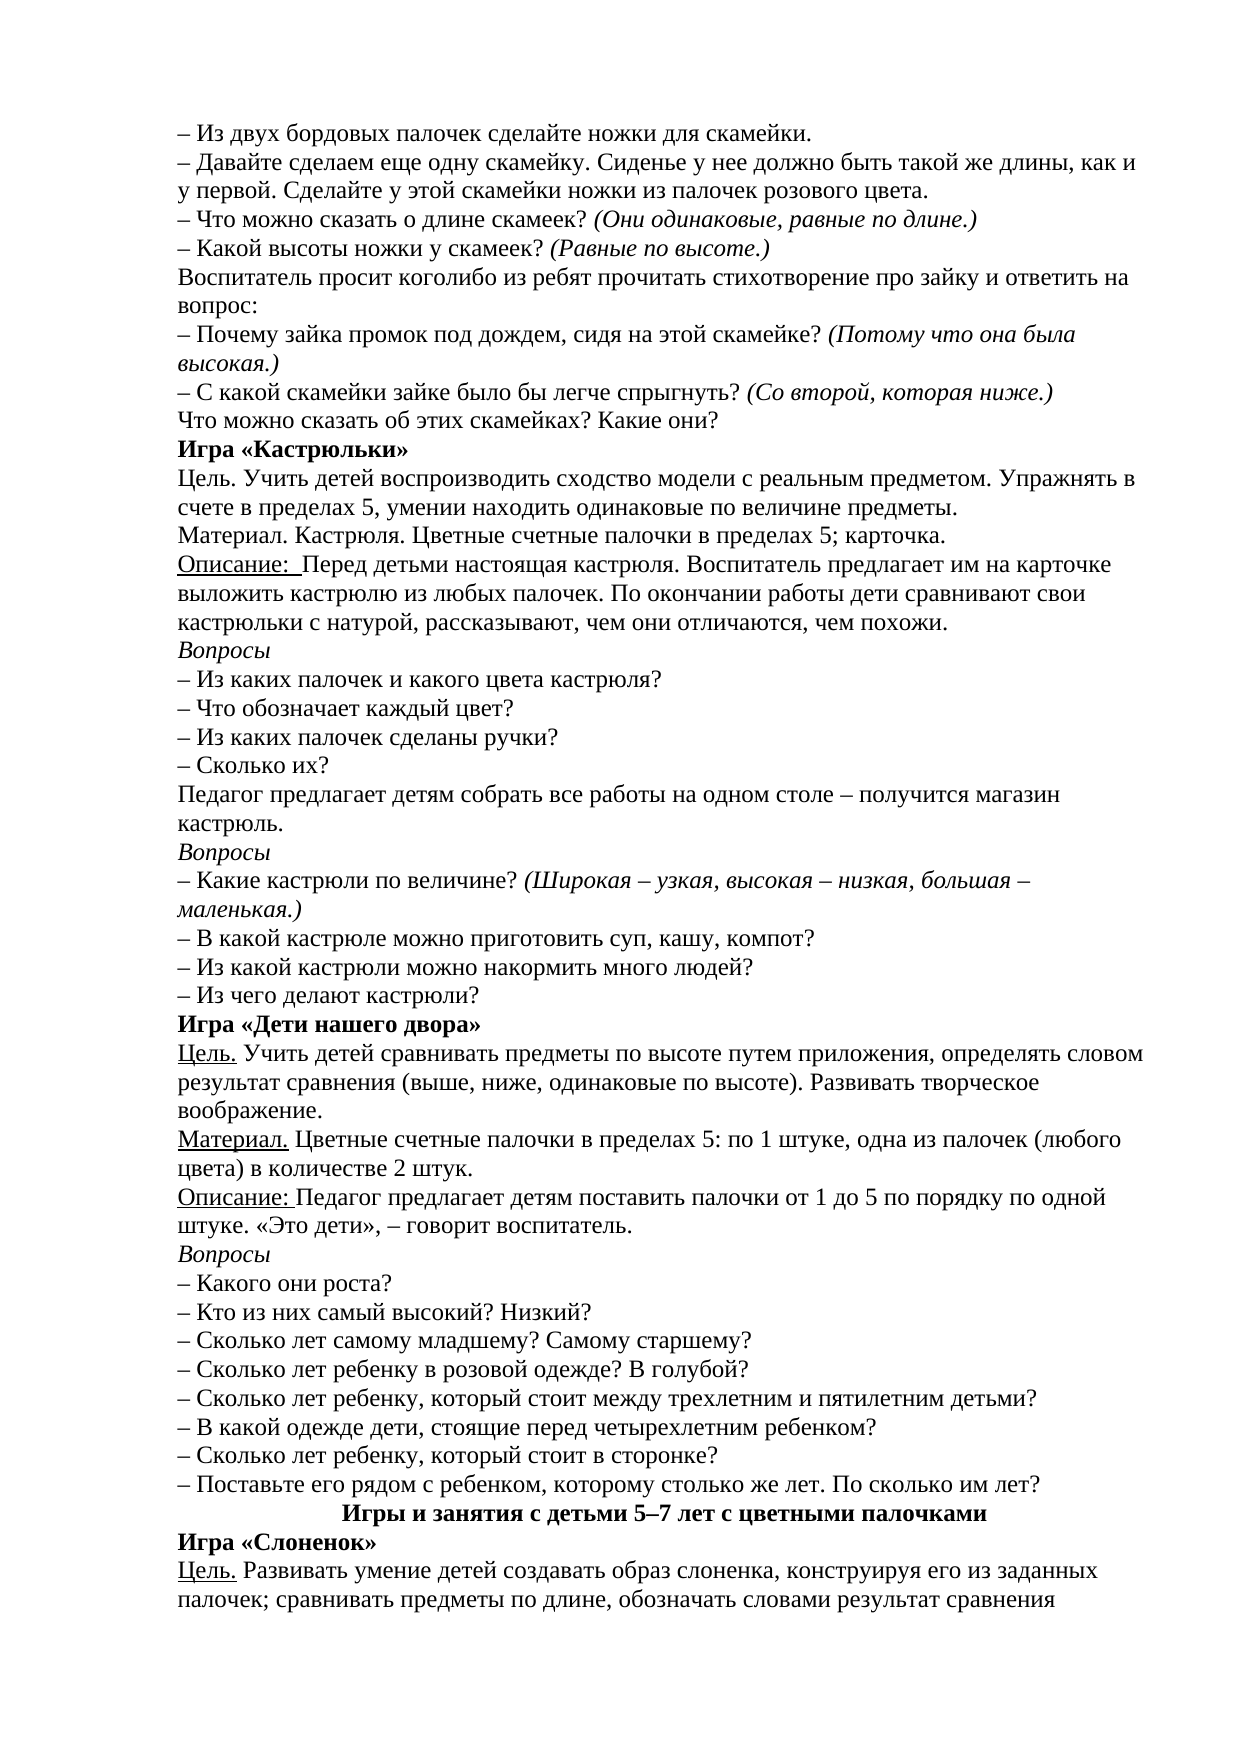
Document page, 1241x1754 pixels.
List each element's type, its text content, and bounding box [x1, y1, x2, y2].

text Игры и занятия с детьми 5–7 лет с цветными палочками [177, 1498, 1152, 1527]
text Цель. Учить детей сравнивать предметы по высоте путем приложения, определять словом результат сравнения (выше, ниже, одинаковые по высоте). Развивать творческое воображение. [177, 1038, 1152, 1124]
text – Из какой кастрюли можно накормить много людей? [177, 952, 1152, 981]
text Вопросы [177, 837, 1152, 866]
text – Из двух бордовых палочек сделайте ножки для скамейки. [177, 118, 1152, 147]
text Что можно сказать об этих скамейках? Какие они? [177, 406, 1152, 434]
text – Сколько лет самому младшему? Самому старшему? [177, 1326, 1152, 1354]
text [177, 1556, 1152, 1613]
text Описание: Педагог предлагает детям поставить палочки от 1 до 5 по порядку по одной штуке. «Это дети», – говорит воспитатель. [177, 1182, 1152, 1239]
text – Давайте сделаем еще одну скамейку. Сиденье у нее должно быть такой же длины, как и у первой. Сделайте у этой скамейки ножки из палочек розового цвета. [177, 147, 1152, 204]
text – В какой одежде дети, стоящие перед четырехлетним ребенком? [177, 1412, 1152, 1441]
text Игра «Кастрюльки» [177, 434, 1152, 463]
text – С какой скамейки зайке было бы легче спрыгнуть? (Со второй, которая ниже.) [177, 377, 1152, 406]
text – Какие кастрюли по величине? (Широкая – узкая, высокая – низкая, большая – маленькая.) [177, 866, 1152, 923]
text Цель. Учить детей воспроизводить сходство модели с реальным предметом. Упражнять в счете в пределах 5, умении находить одинаковые по величине предметы. [177, 463, 1152, 521]
text – Какой высоты ножки у скамеек? (Равные по высоте.) [177, 233, 1152, 262]
text Материал. Цветные счетные палочки в пределах 5: по 1 штуке, одна из палочек (любого цвета) в количестве 2 штук. [177, 1124, 1152, 1182]
text – Поставьте его рядом с ребенком, которому столько же лет. По сколько им лет? [177, 1469, 1152, 1498]
text – Сколько лет ребенку в розовой одежде? В голубой? [177, 1354, 1152, 1383]
text Описание: Перед детьми настоящая кастрюля. Воспитатель предлагает им на карточке выложить кастрюлю из любых палочек. По окончании работы дети сравнивают свои кастрюльки с натурой, рассказывают, чем они отличаются, чем похожи. [177, 549, 1152, 636]
text – Кто из них самый высокий? Низкий? [177, 1297, 1152, 1326]
text – Что обозначает каждый цвет? [177, 693, 1152, 722]
text – Что можно сказать о длине скамеек? (Они одинаковые, равные по длине.) [177, 204, 1152, 233]
text Воспитатель просит коголибо из ребят прочитать стихотворение про зайку и ответить на вопрос: [177, 262, 1152, 319]
text Материал. Кастрюля. Цветные счетные палочки в пределах 5; карточка. [177, 521, 1152, 549]
text Игра «Слоненок» [177, 1527, 1152, 1556]
text Вопросы [177, 1239, 1152, 1268]
text Вопросы [177, 636, 1152, 664]
text – Сколько лет ребенку, который стоит в сторонке? [177, 1441, 1152, 1469]
text – Из каких палочек и какого цвета кастрюля? [177, 664, 1152, 693]
text – Какого они роста? [177, 1268, 1152, 1297]
text – Из каких палочек сделаны ручки? [177, 722, 1152, 751]
text Педагог предлагает детям собрать все работы на одном столе – получится магазин кастрюль. [177, 779, 1152, 837]
text – Почему зайка промок под дождем, сидя на этой скамейке? (Потому что она была высокая.) [177, 319, 1152, 377]
text – В какой кастрюле можно приготовить суп, кашу, компот? [177, 923, 1152, 952]
text – Сколько их? [177, 751, 1152, 779]
text – Из чего делают кастрюли? [177, 981, 1152, 1009]
text Игра «Дети нашего двора» [177, 1009, 1152, 1038]
text – Сколько лет ребенку, который стоит между трехлетним и пятилетним детьми? [177, 1383, 1152, 1412]
